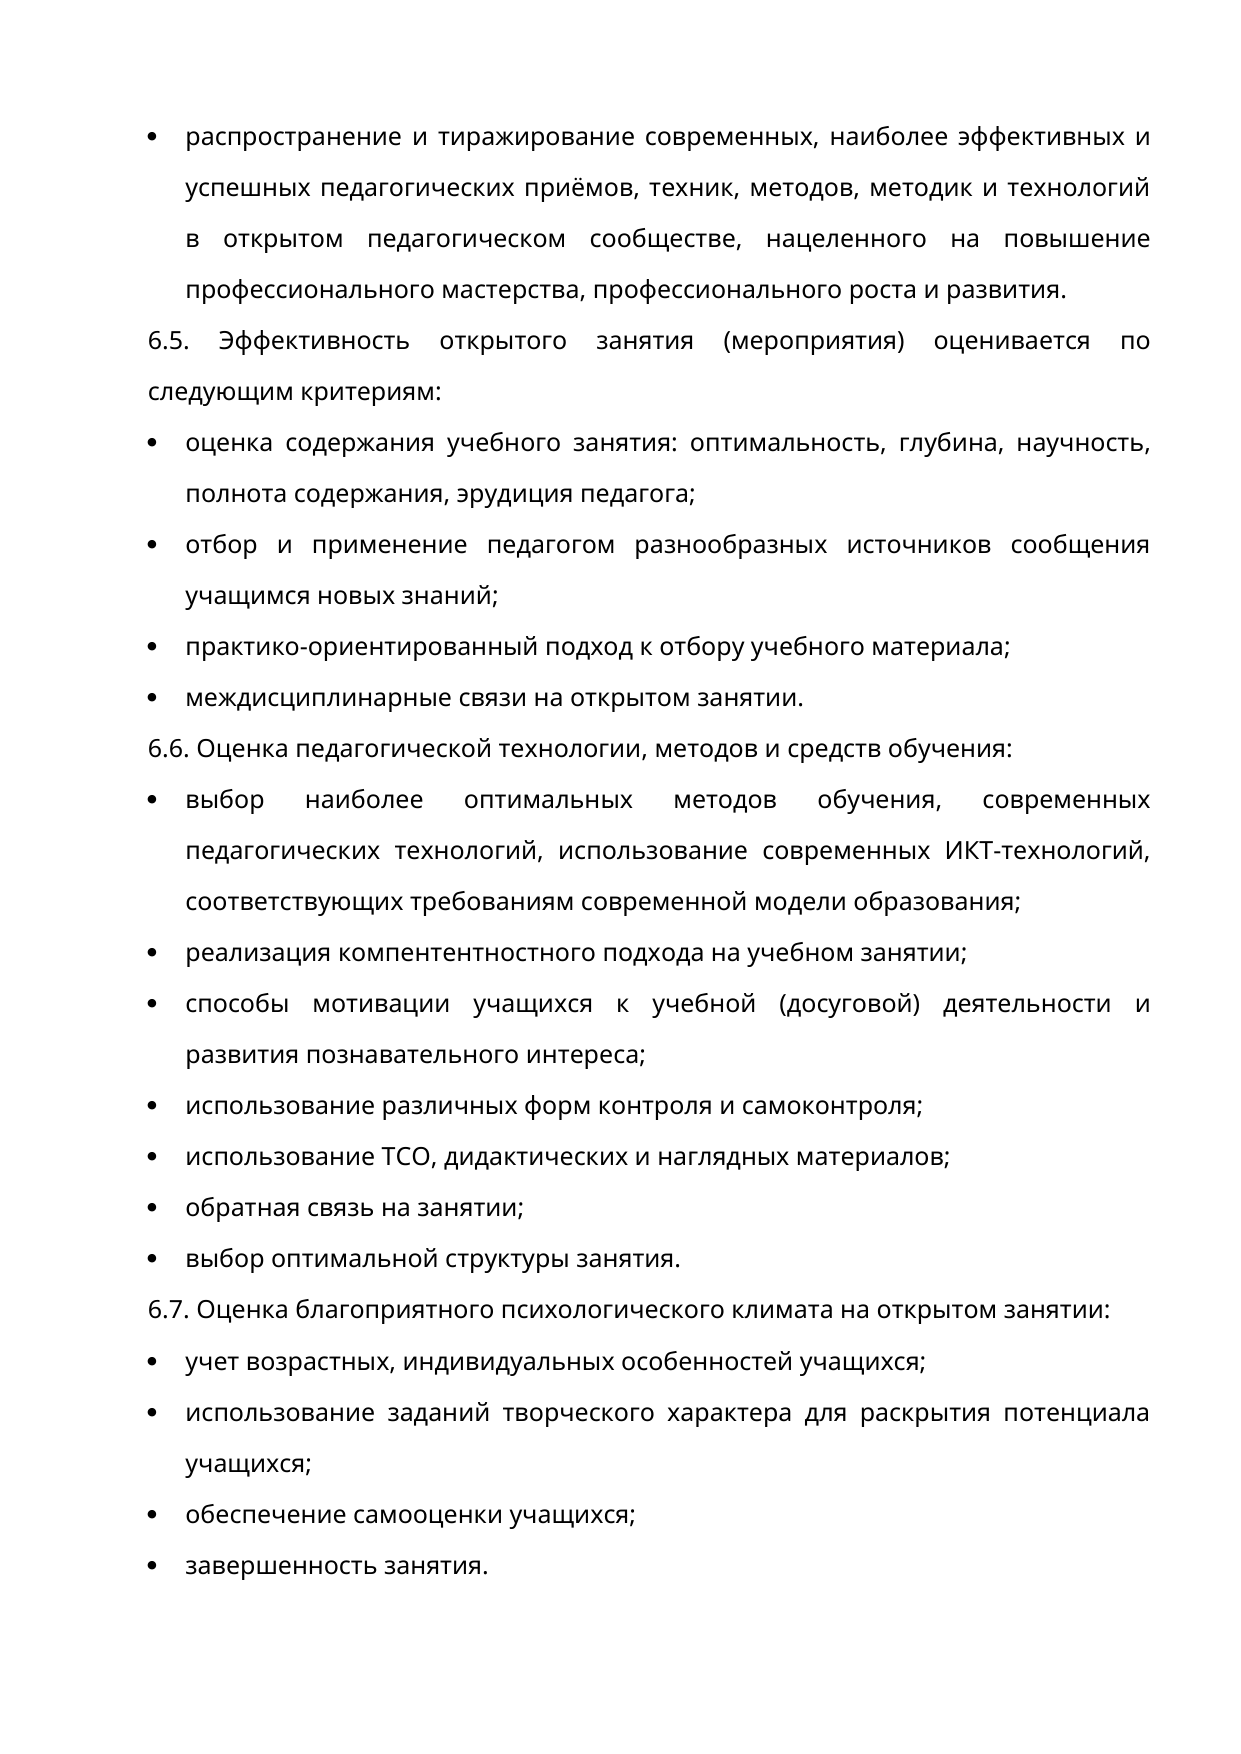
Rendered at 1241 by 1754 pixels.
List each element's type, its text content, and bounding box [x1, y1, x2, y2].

list отбор и применение педагогом разнообразных источников сообщения учащимся новых знаний; [148, 526, 1152, 612]
list учет возрастных, индивидуальных особенностей учащихся; [148, 1343, 1152, 1377]
list выбор оптимальной структуры занятия. [148, 1241, 1152, 1275]
text 6.5. Эффективность открытого занятия (мероприятия) оценивается по следующим критериям: [148, 322, 1152, 407]
list распространение и тиражирование современных, наиболее эффективных и успешных педагогических приёмов, техник, методов, методик и технологий в открытом педагогическом сообществе, нацеленного на повышение профессионального мастерства, профессионального роста и развития. [148, 118, 1152, 305]
list завершенность занятия. [148, 1547, 1152, 1581]
list обратная связь на занятии; [148, 1190, 1152, 1224]
list обеспечение самооценки учащихся; [148, 1496, 1152, 1530]
list использование заданий творческого характера для раскрытия потенциала учащихся; [148, 1394, 1152, 1479]
list практико-ориентированный подход к отбору учебного материала; [148, 628, 1152, 663]
list способы мотивации учащихся к учебной (досуговой) деятельности и развития познавательного интереса; [148, 986, 1152, 1071]
text 6.6. Оценка педагогической технологии, методов и средств обучения: [148, 731, 1152, 765]
list выбор наиболее оптимальных методов обучения, современных педагогических технологий, использование современных ИКТ-технологий, соответствующих требованиям современной модели образования; [148, 782, 1152, 918]
list реализация компентентностного подхода на учебном занятии; [148, 935, 1152, 969]
text 6.7. Оценка благоприятного психологического климата на открытом занятии: [148, 1292, 1152, 1326]
list использование различных форм контроля и самоконтроля; [148, 1088, 1152, 1122]
list использование ТСО, дидактических и наглядных материалов; [148, 1139, 1152, 1173]
list междисциплинарные связи на открытом занятии. [148, 679, 1152, 714]
list оценка содержания учебного занятия: оптимальность, глубина, научность, полнота содержания, эрудиция педагога; [148, 424, 1152, 509]
